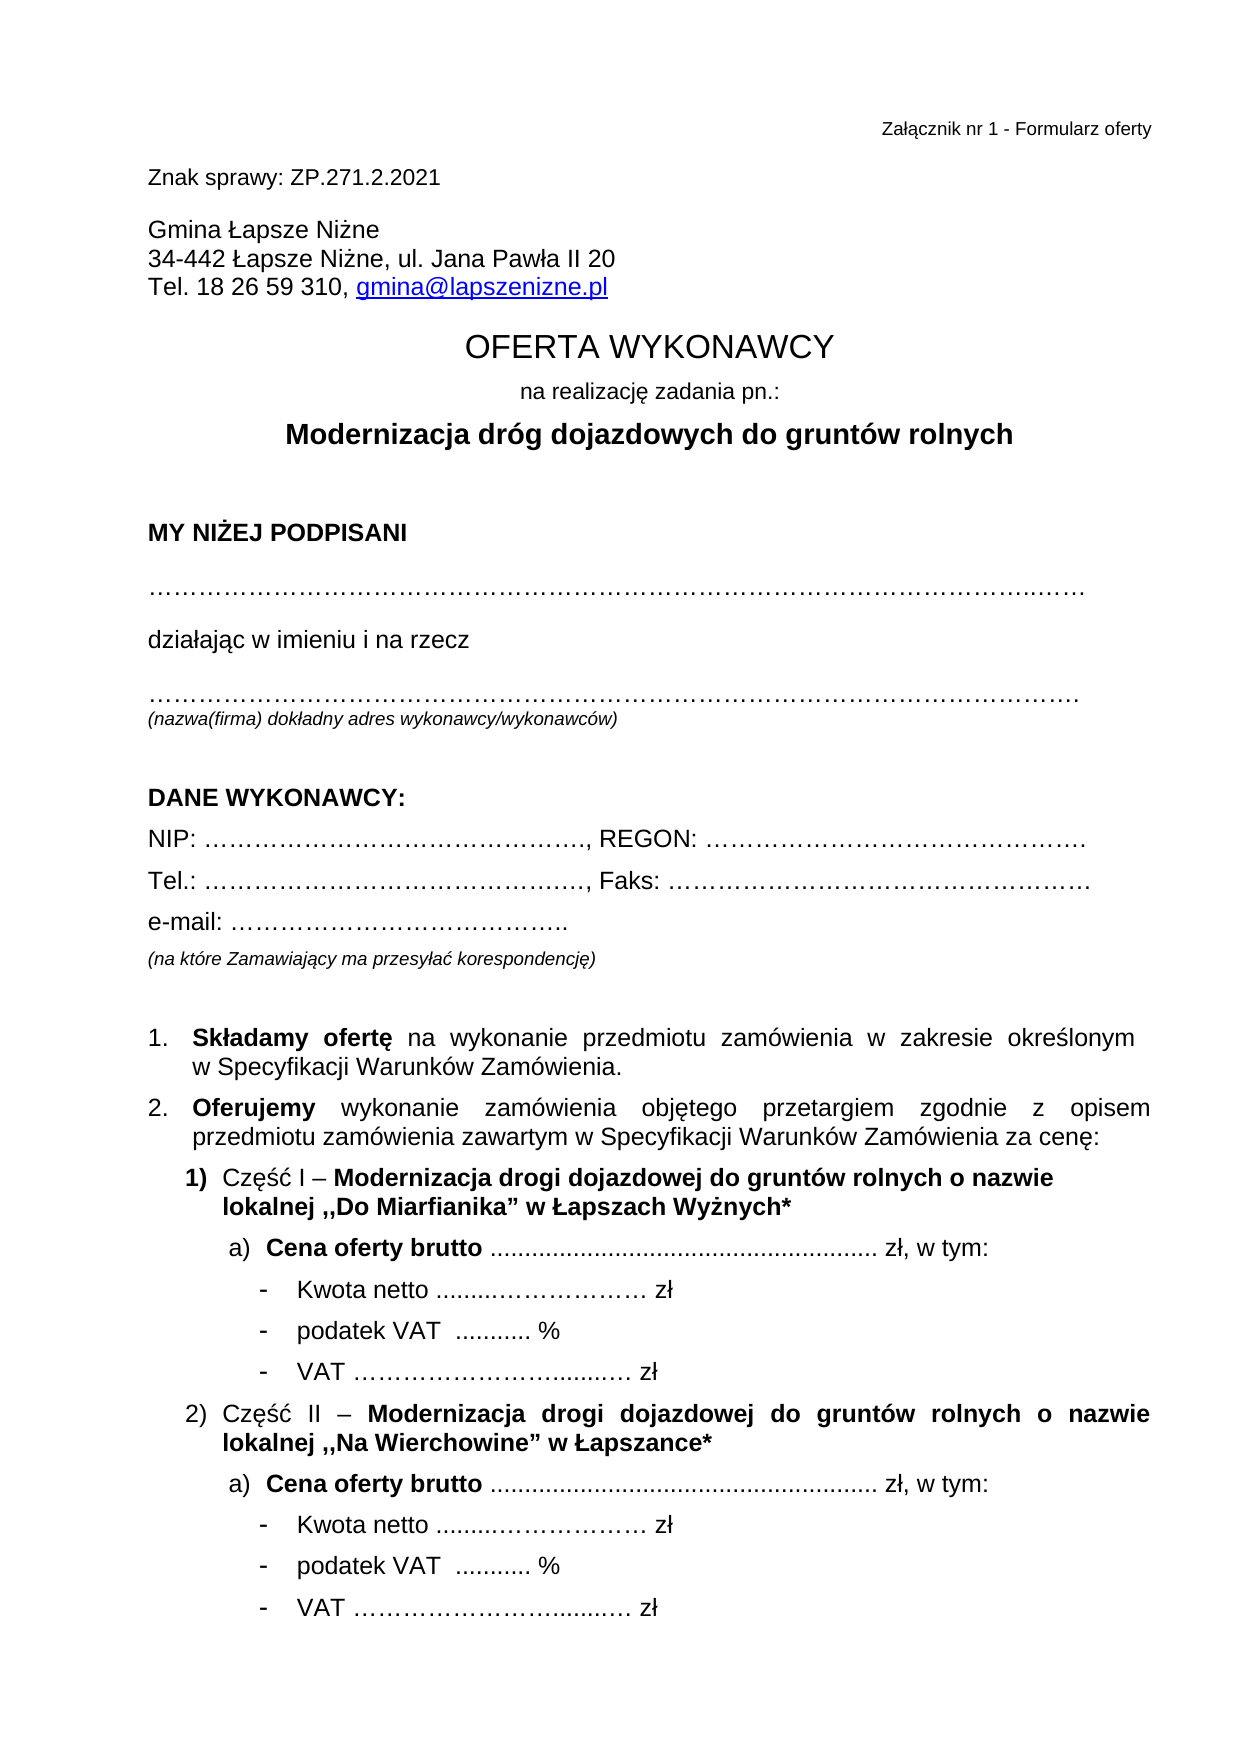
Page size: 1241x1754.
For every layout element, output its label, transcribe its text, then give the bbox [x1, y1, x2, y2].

text OFERTA WYKONAWCY [148, 327, 1152, 366]
text (na które Zamawiający ma przesyłać korespondencję) [148, 948, 1152, 970]
text Tel.: …………………………………….…, Faks: …………………………………………… [148, 866, 1152, 894]
text Gmina Łapsze Niżne [148, 215, 1152, 243]
text Załącznik nr 1 - Formularz oferty [148, 118, 1152, 140]
list Cena oferty brutto ........................................................ zł, w tym: [228, 1469, 1152, 1497]
text 34-442 Łapsze Niżne, ul. Jana Pawła II 20 [148, 243, 1152, 272]
text na realizację zadania pn.: [148, 378, 1152, 405]
list VAT ……………………........… zł [259, 1357, 1152, 1386]
text Tel. 18 26 59 310, gmina@lapszenizne.pl [148, 272, 1152, 301]
list Część II – Modernizacja drogi dojazdowej do gruntów rolnych o nazwie lokalnej ,,Na Wierchowine” w Łapszance* [185, 1399, 1152, 1456]
text działając w imieniu i na rzecz [148, 625, 1004, 654]
list Kwota netto .........……………… zł [259, 1275, 1152, 1303]
text DANE WYKONAWCY: [148, 783, 1152, 812]
text Modernizacja dróg dojazdowych do gruntów rolnych [148, 417, 1152, 451]
text NIP: ………………………………………., REGON: ………………………………………. [148, 824, 1152, 853]
list podatek VAT ........... % [259, 1316, 1152, 1345]
text Znak sprawy: ZP.271.2.2021 [148, 164, 1152, 190]
list Składamy ofertę na wykonanie przedmiotu zamówienia w zakresie określonym w Specyfikacji Warunków Zamówienia. [148, 1023, 1152, 1081]
list Oferujemy wykonanie zamówienia objętego przetargiem zgodnie z opisem przedmiotu zamówienia zawartym w Specyfikacji Warunków Zamówienia za cenę: [148, 1093, 1152, 1151]
text e-mail: ………………………………….. [148, 907, 1152, 936]
list podatek VAT ........... % [259, 1551, 1152, 1580]
text MY NIŻEJ PODPISANI [148, 518, 1152, 547]
text …………………………………………………………………………………………………. [148, 679, 1152, 708]
list Część I – Modernizacja drogi dojazdowej do gruntów rolnych o nazwie lokalnej ,,Do Miarfianika” w Łapszach Wyżnych* [185, 1163, 1152, 1221]
text (nazwa(firma) dokładny adres wykonawcy/wykonawców) [148, 708, 1004, 729]
list Kwota netto .........……………… zł [259, 1510, 1152, 1539]
list Cena oferty brutto ........................................................ zł, w tym: [228, 1233, 1152, 1262]
text ……………………………………………………………………………………………..…… [148, 572, 1152, 600]
list VAT ……………………........… zł [259, 1593, 1152, 1622]
